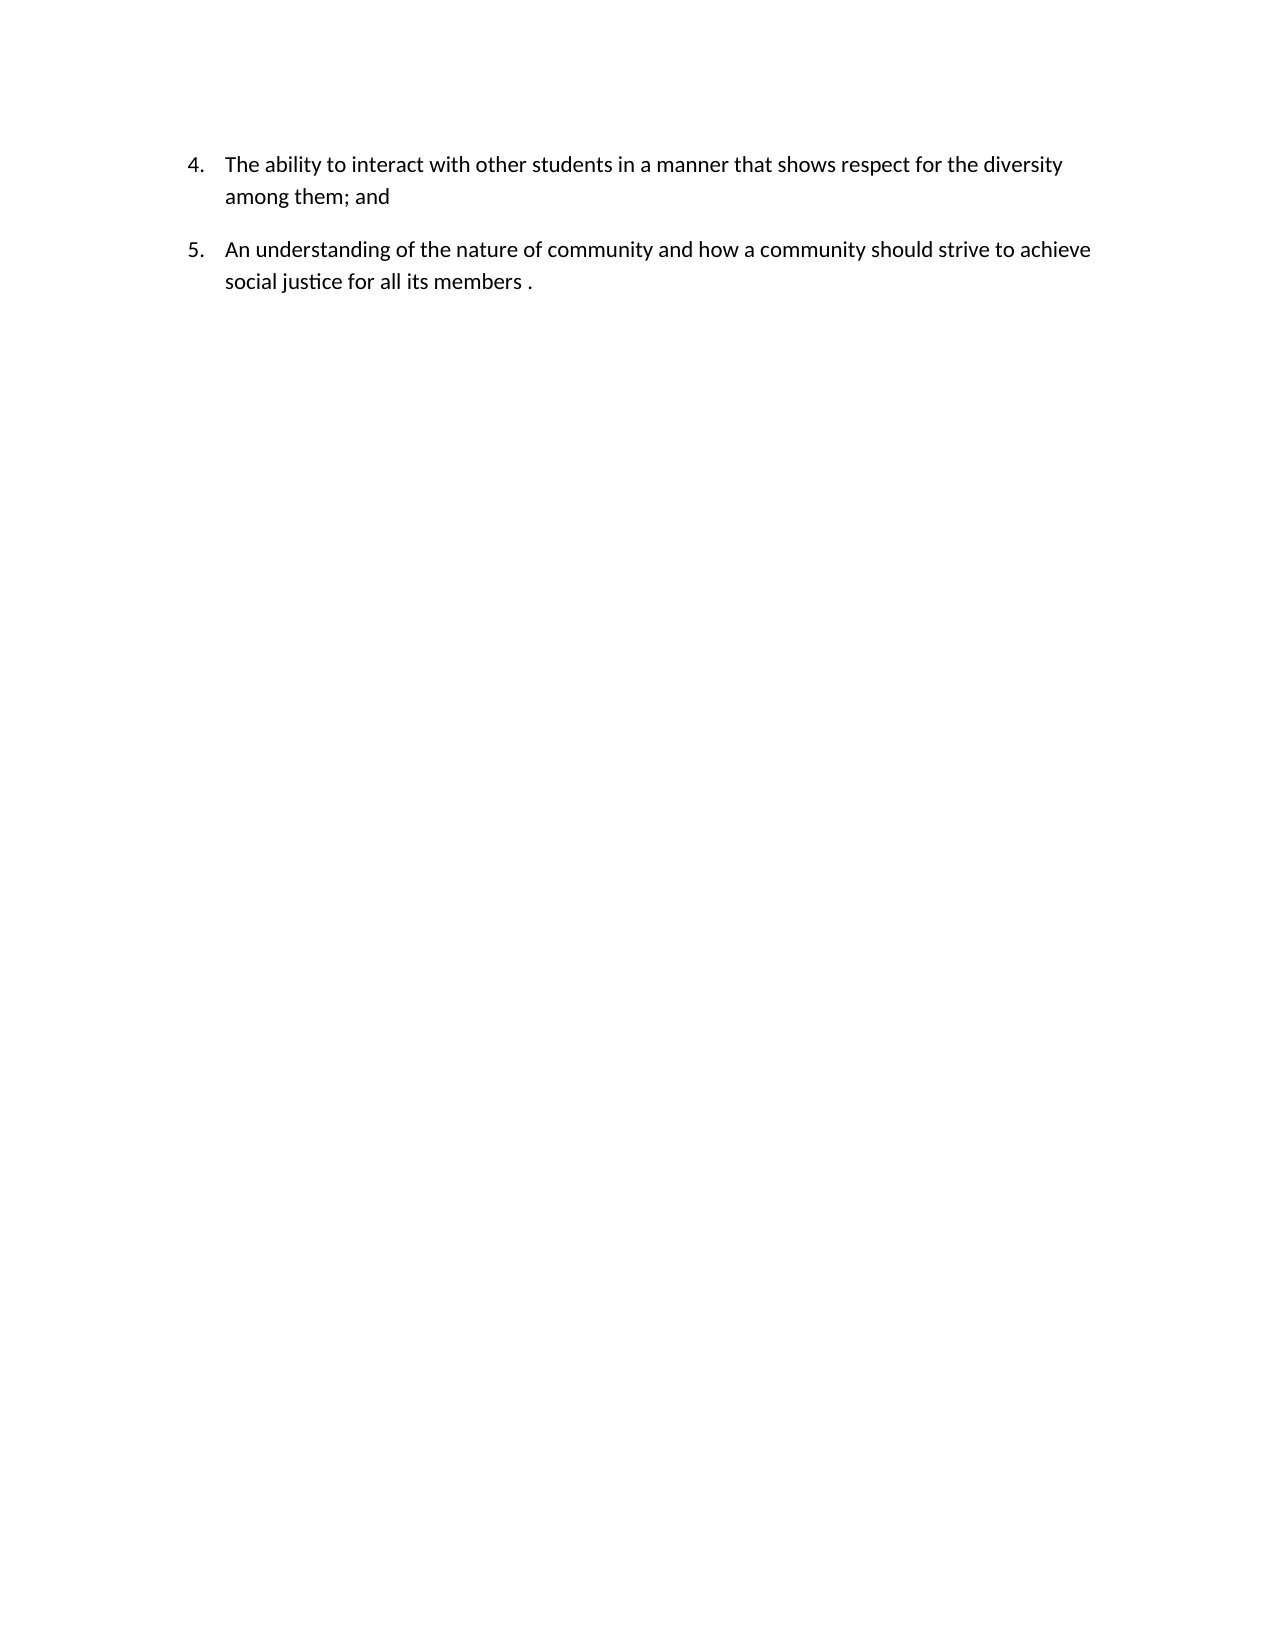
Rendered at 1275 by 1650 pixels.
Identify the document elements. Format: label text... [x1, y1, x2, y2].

list An understanding of the nature of community and how a community should strive to achieve social justice for all its members . [187, 235, 1125, 295]
list The ability to interact with other students in a manner that shows respect for the diversity among them; and [187, 150, 1125, 210]
